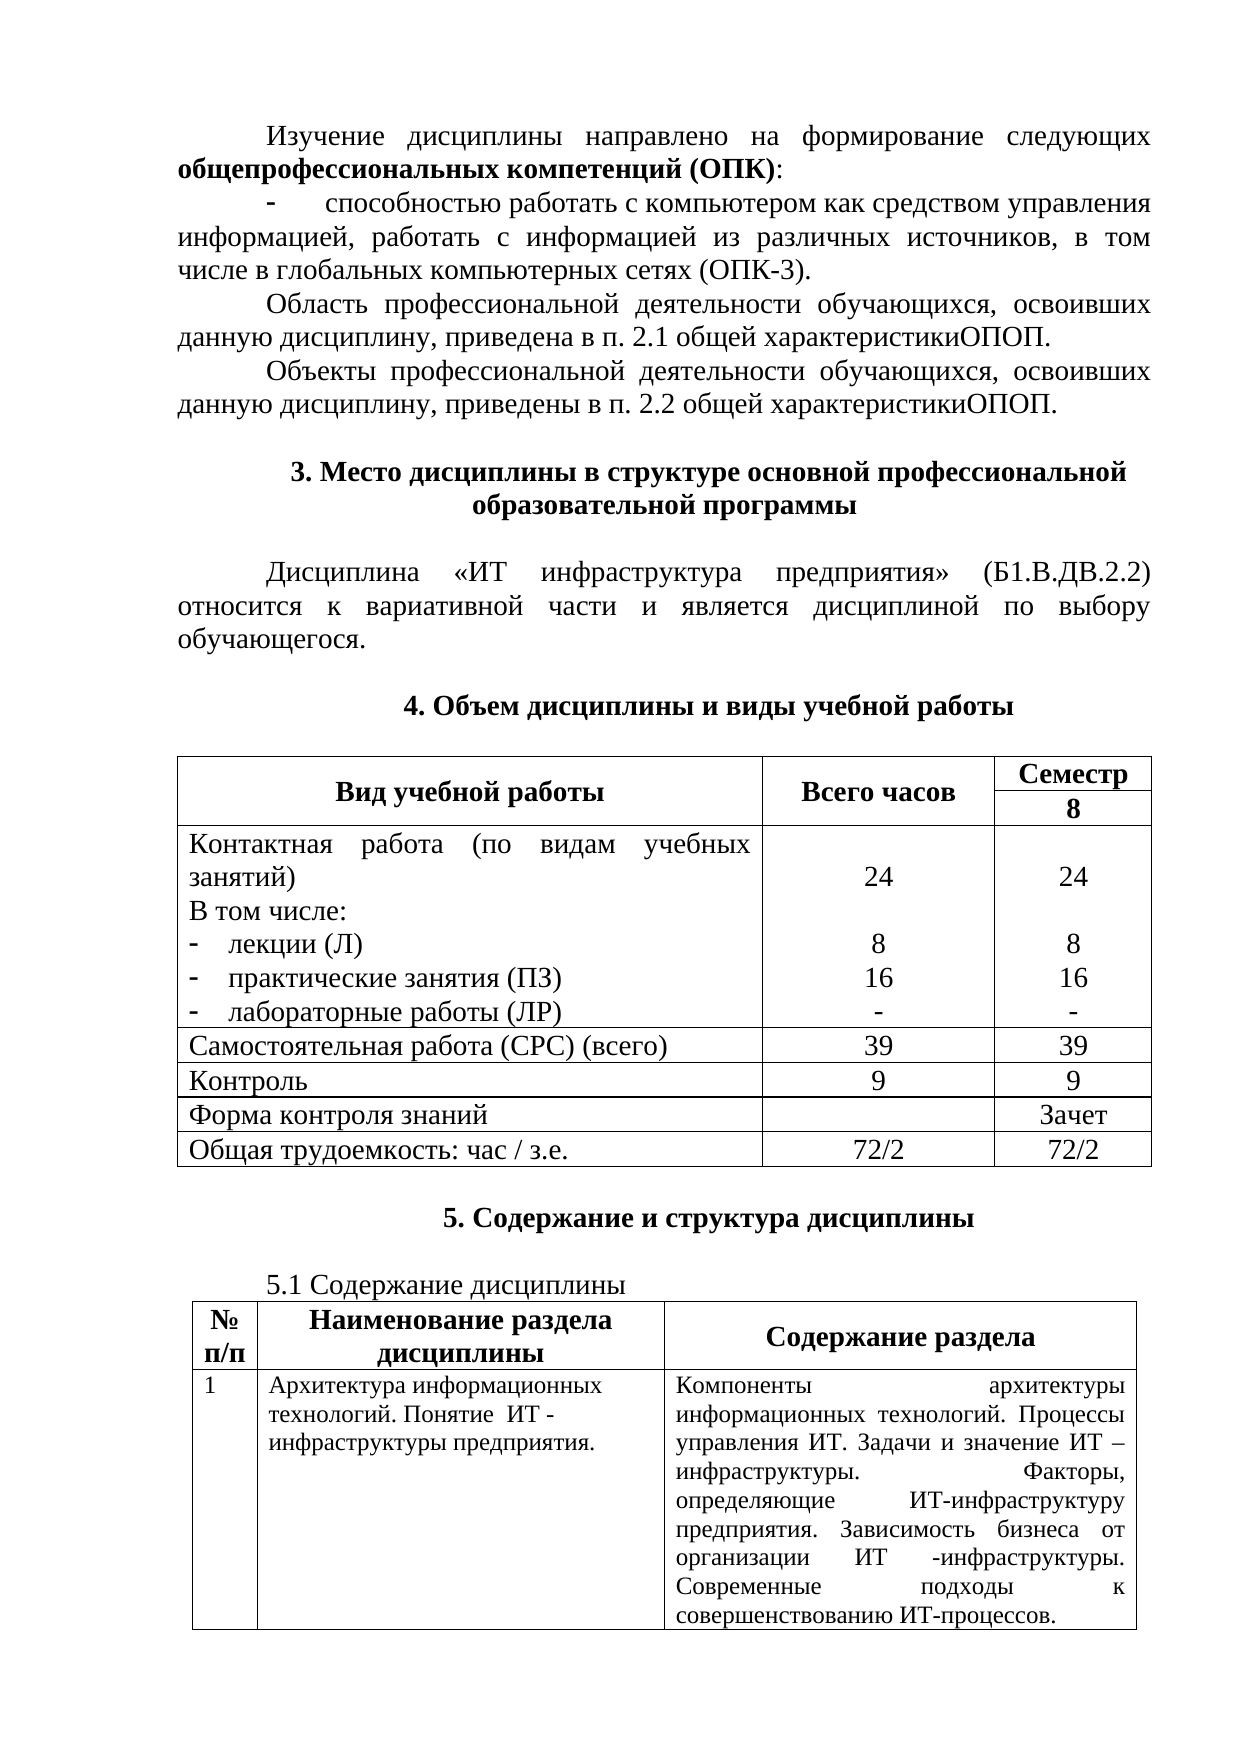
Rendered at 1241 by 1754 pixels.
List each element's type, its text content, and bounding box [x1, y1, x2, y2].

text Область профессиональной деятельности обучающихся, освоивших данную дисциплину, приведена в п. 2.1 общей характеристикиОПОП. [177, 286, 1152, 353]
table_cell Компоненты архитектуры информационных технологий. Процессы управления ИТ. Задачи и значение ИТ – инфраструктуры. Факторы, определяющие ИТ-инфраструктуру предприятия. Зависимость бизнеса от организации ИТ -инфраструктуры. Современные подходы к совершенствованию ИТ-процессов. [665, 1370, 1136, 1629]
table_cell Форма контроля знаний [178, 1098, 762, 1131]
text 5.1 Содержание дисциплины [177, 1267, 1152, 1301]
table_cell 9 [763, 1063, 994, 1096]
text 4. Объем дисциплины и виды учебной работы [177, 688, 1152, 722]
table_cell 8 [995, 791, 1151, 825]
table_cell Контактная работа (по видам учебных занятий) В том числе: лекции (Л) практические занятия (ПЗ) лабораторные работы (ЛР) [178, 826, 762, 1027]
text Изучение дисциплины направлено на формирование следующих общепрофессиональных компетенций (ОПК): [177, 118, 1152, 185]
table_cell 24 8 16 - [995, 826, 1151, 1027]
table_header Наименование раздела дисциплины [258, 1302, 664, 1369]
table_header Содержание раздела [665, 1302, 1136, 1369]
table_cell Общая трудоемкость: час / з.е. [178, 1132, 762, 1166]
table_cell 72/2 [763, 1132, 994, 1166]
table_cell 1 [193, 1370, 257, 1629]
table_cell 9 [995, 1063, 1151, 1096]
table_header Семестр [995, 757, 1151, 790]
table_header Вид учебной работы [178, 757, 762, 825]
text Объекты профессиональной деятельности обучающихся, освоивших данную дисциплину, приведены в п. 2.2 общей характеристикиОПОП. [177, 353, 1152, 420]
text 3. Место дисциплины в структуре основной профессиональной образовательной программы [177, 454, 1152, 521]
table_header № п/п [193, 1302, 257, 1369]
table_cell 39 [995, 1028, 1151, 1062]
table_cell 24 8 16 - [763, 826, 994, 1027]
table_cell Самостоятельная работа (СРС) (всего) [178, 1028, 762, 1062]
table_cell 72/2 [995, 1132, 1151, 1166]
table_cell Зачет [995, 1098, 1151, 1131]
table_cell Контроль [178, 1063, 762, 1096]
text 5. Содержание и структура дисциплины [177, 1200, 1152, 1234]
text Дисциплина «ИТ инфраструктура предприятия» (Б1.В.ДВ.2.2) относится к вариативной части и является дисциплиной по выбору обучающегося. [177, 554, 1152, 655]
table_cell [763, 1098, 994, 1131]
table_header Всего часов [763, 757, 994, 825]
table_cell 39 [763, 1028, 994, 1062]
table_cell Архитектура информационных технологий. Понятие ИТ -инфраструктуры предприятия. [258, 1370, 664, 1629]
list способностью работать с компьютером как средством управления информацией, работать с информацией из различных источников, в том числе в глобальных компьютерных сетях (ОПК-3). [177, 185, 1152, 286]
